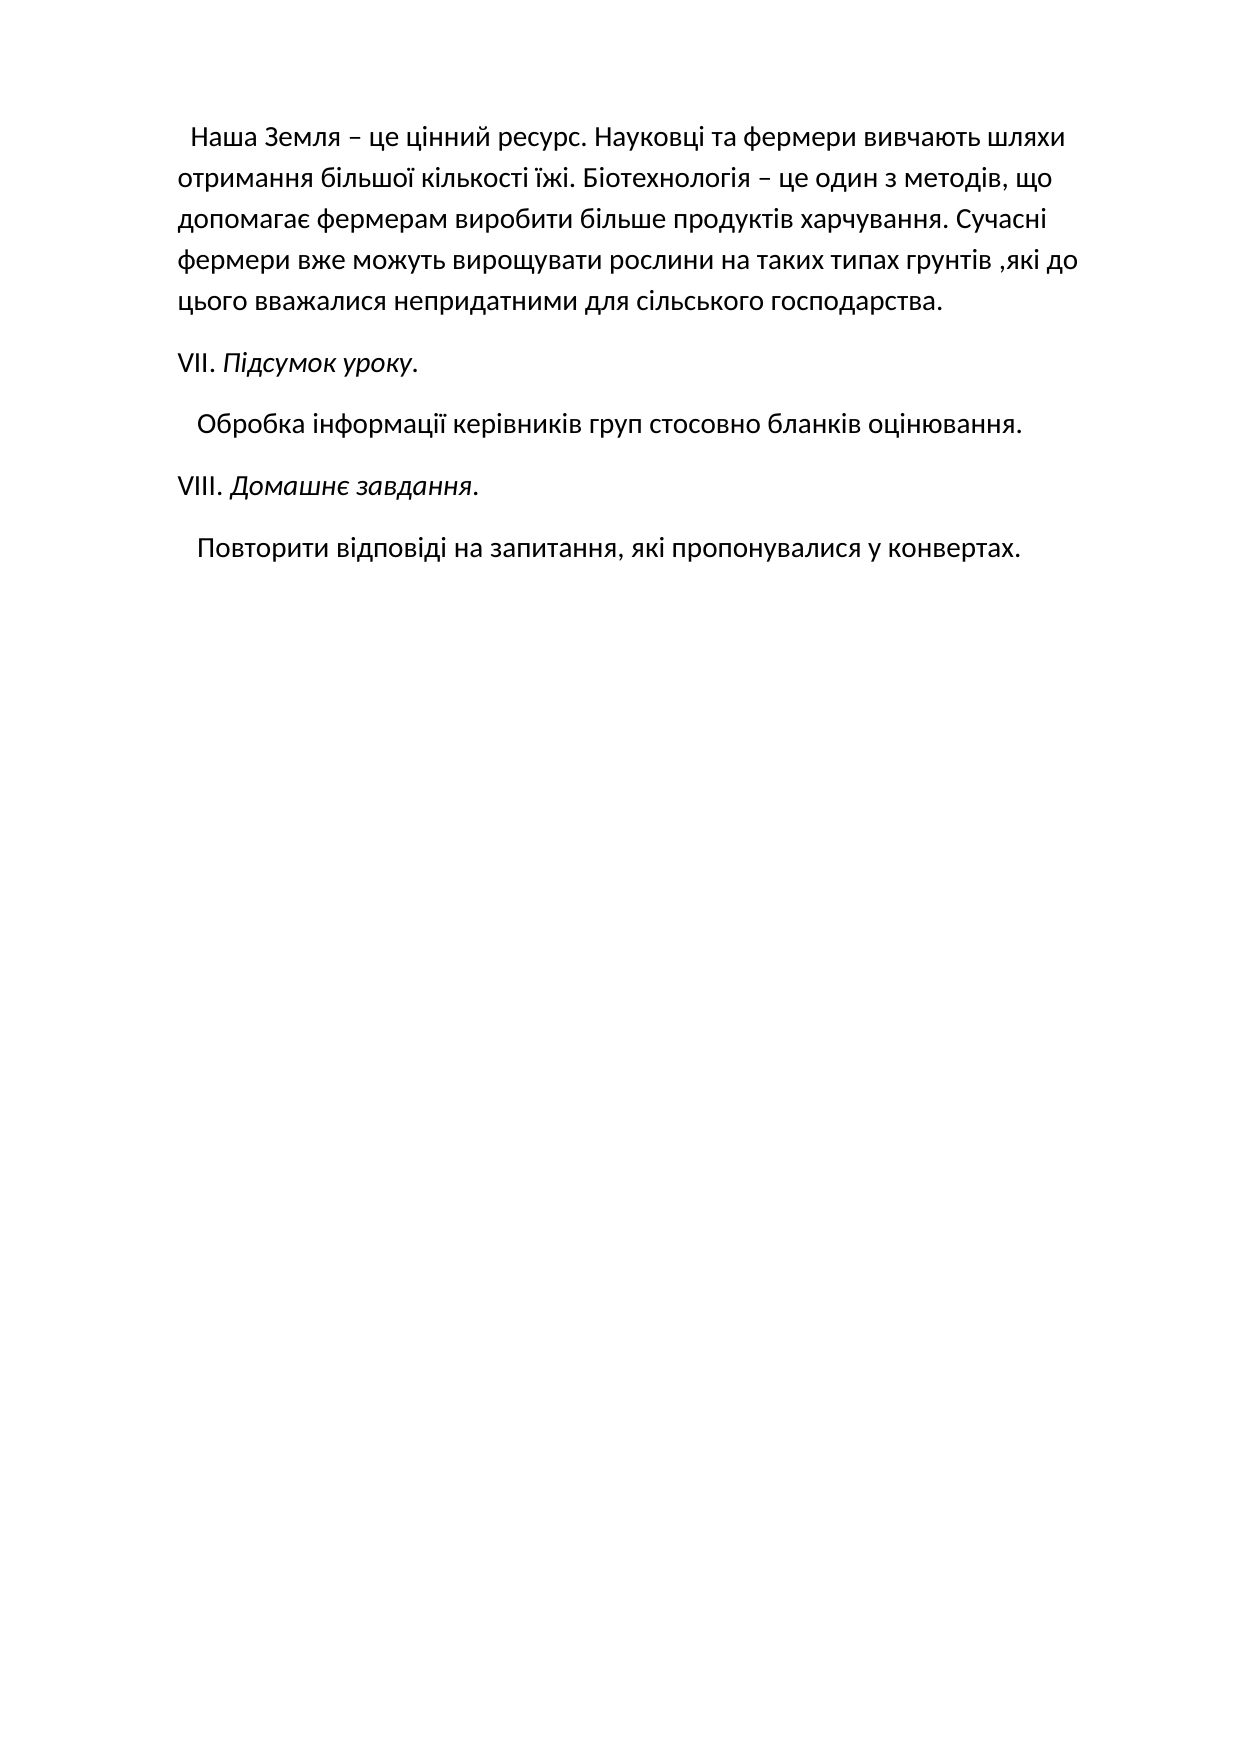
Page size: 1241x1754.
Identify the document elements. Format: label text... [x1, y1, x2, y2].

text Повторити відповіді на запитання, які пропонувалися у конвертах. [177, 529, 1152, 564]
text Наша Земля – це цінний ресурс. Науковці та фермери вивчають шляхи отримання більшої кількості їжі. Біотехнологія – це один з методів, що допомагає фермерам виробити більше продуктів харчування. Сучасні фермери вже можуть вирощувати рослини на таких типах грунтів ,які до цього вважалися непридатними для сільського господарства. [177, 118, 1152, 317]
text VII. Підсумок уроку. [177, 344, 1152, 379]
text Обробка інформації керівників груп стосовно бланків оцінювання. [177, 405, 1152, 441]
text VIII. Домашнє завдання. [177, 467, 1152, 503]
